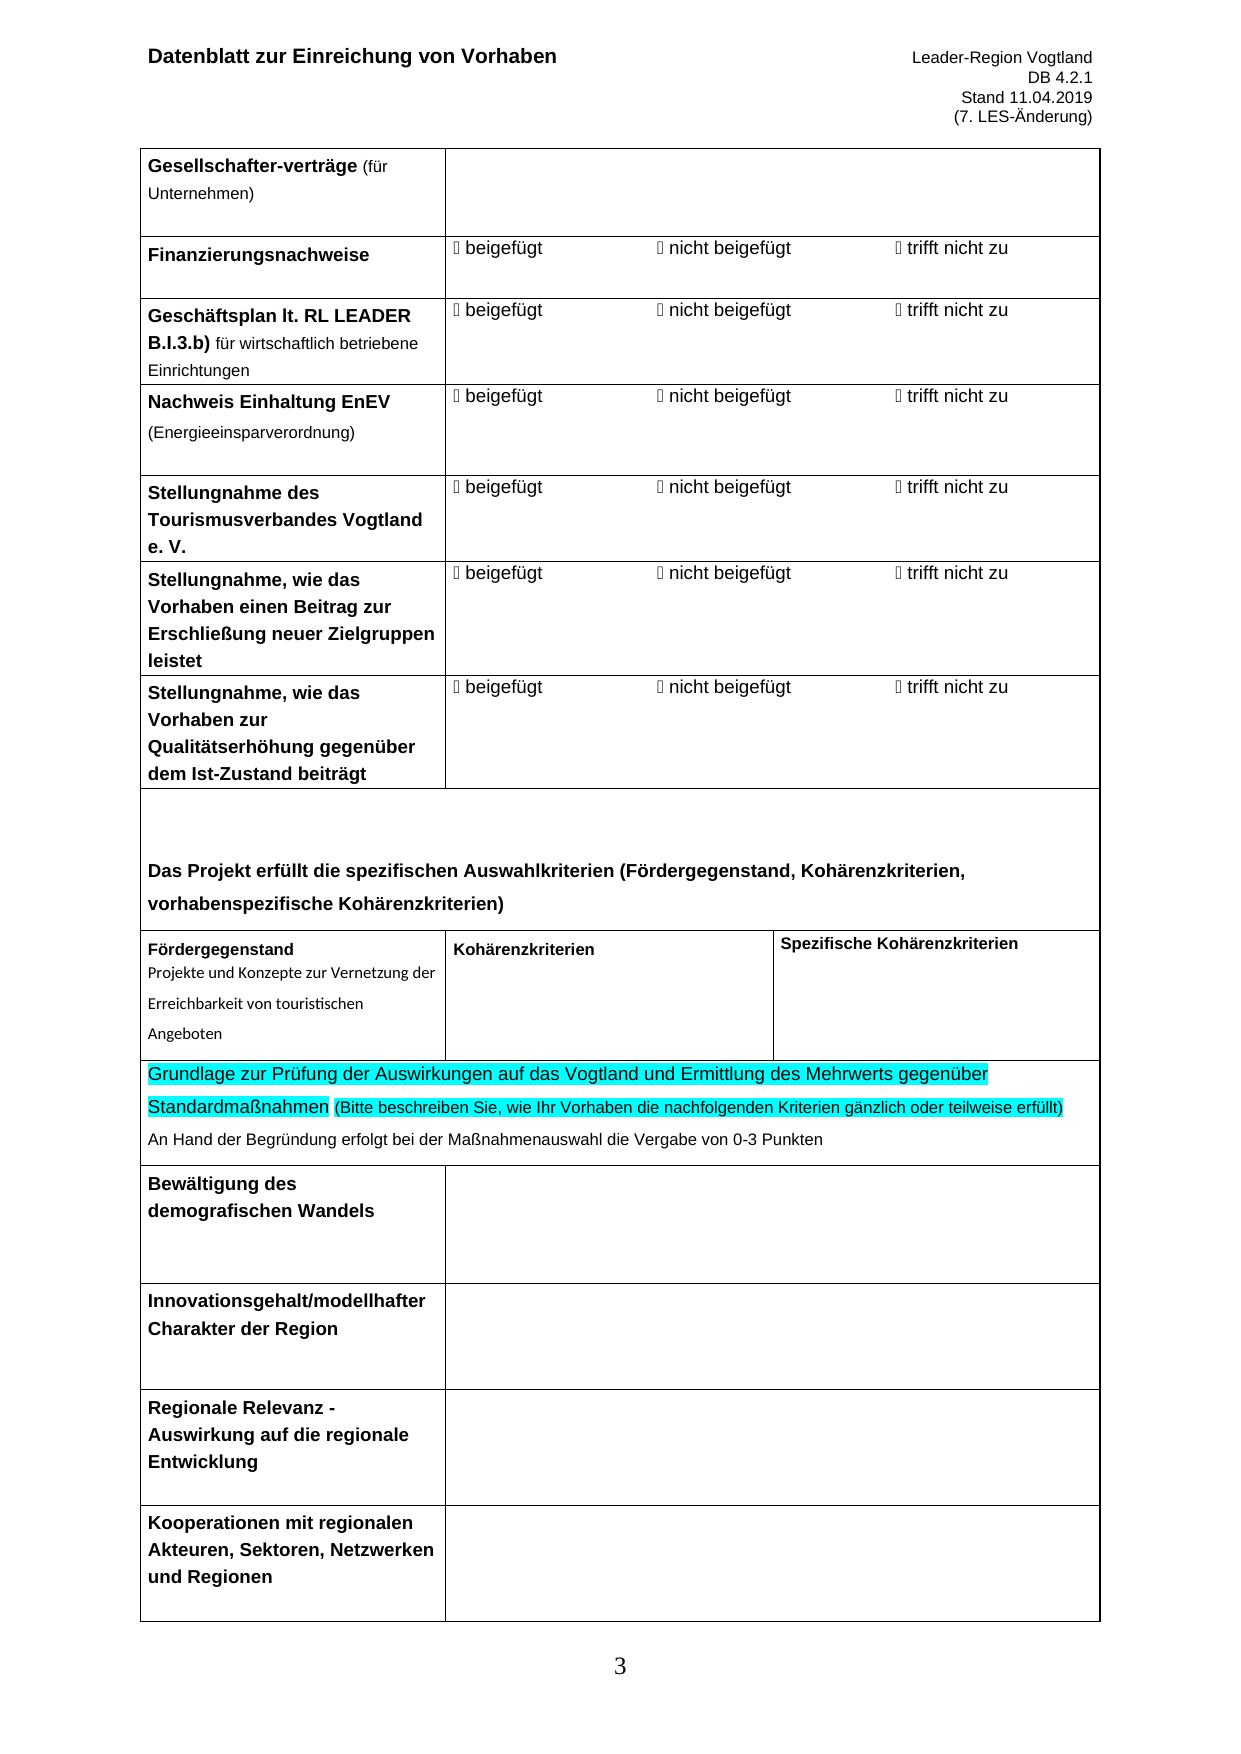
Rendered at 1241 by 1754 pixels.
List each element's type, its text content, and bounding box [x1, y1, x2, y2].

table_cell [446, 149, 1099, 236]
table_cell Grundlage zur Prüfung der Auswirkungen auf das Vogtland und Ermittlung des Mehrwerts gegenüber Standardmaßnahmen (Bitte beschreiben Sie, wie Ihr Vorhaben die nachfolgenden Kriterien gänzlich oder teilweise erfüllt) An Hand der Begründung erfolgt bei der Maßnahmenauswahl die Vergabe von 0-3 Punkten [141, 1061, 1099, 1165]
table_cell Stellungnahme, wie das Vorhaben einen Beitrag zur Erschließung neuer Zielgruppen leistet [141, 562, 445, 675]
table_cell Spezifische Kohärenzkriterien [774, 931, 1099, 1060]
table_cell beigefügt nicht beigefügt trifft nicht zu [446, 476, 1099, 561]
table_cell Nachweis Einhaltung EnEV (Energieeinsparverordnung) [141, 385, 445, 475]
table_cell [446, 1506, 1099, 1621]
table_cell Innovationsgehalt/modellhafter Charakter der Region [141, 1284, 445, 1389]
table_cell [446, 1390, 1099, 1505]
table_cell Geschäftsplan lt. RL LEADER B.I.3.b) für wirtschaftlich betriebene Einrichtungen [141, 299, 445, 384]
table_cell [446, 237, 1099, 298]
table_cell Bewältigung des demografischen Wandels [141, 1166, 445, 1283]
table_cell Das Projekt erfüllt die spezifischen Auswahlkriterien (Fördergegenstand, Kohärenzkriterien, vorhabenspezifische Kohärenzkriterien) [141, 789, 1099, 930]
table_cell beigefügt nicht beigefügt trifft nicht zu [446, 385, 1099, 475]
table_cell beigefügt nicht beigefügt trifft nicht zu [446, 299, 1099, 384]
table_cell [446, 1284, 1099, 1389]
table_cell Stellungnahme, wie das Vorhaben zur Qualitätserhöhung gegenüber dem Ist-Zustand beiträgt [141, 676, 445, 788]
table_cell Kooperationen mit regionalen Akteuren, Sektoren, Netzwerken und Regionen [141, 1506, 445, 1621]
table_cell Regionale Relevanz - Auswirkung auf die regionale Entwicklung [141, 1390, 445, 1505]
table_cell Kohärenzkriterien [446, 931, 773, 1060]
table_cell Finanzierungsnachweise [141, 237, 445, 298]
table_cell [141, 149, 445, 236]
table_cell beigefügt nicht beigefügt trifft nicht zu [446, 676, 1099, 788]
table_cell [446, 1166, 1099, 1283]
table_cell beigefügt nicht beigefügt trifft nicht zu [446, 562, 1099, 675]
table_cell Fördergegenstand Projekte und Konzepte zur Vernetzung der Erreichbarkeit von touristischen Angeboten [141, 931, 445, 1060]
table_cell Stellungnahme des Tourismusverbandes Vogtland e. V. [141, 476, 445, 561]
